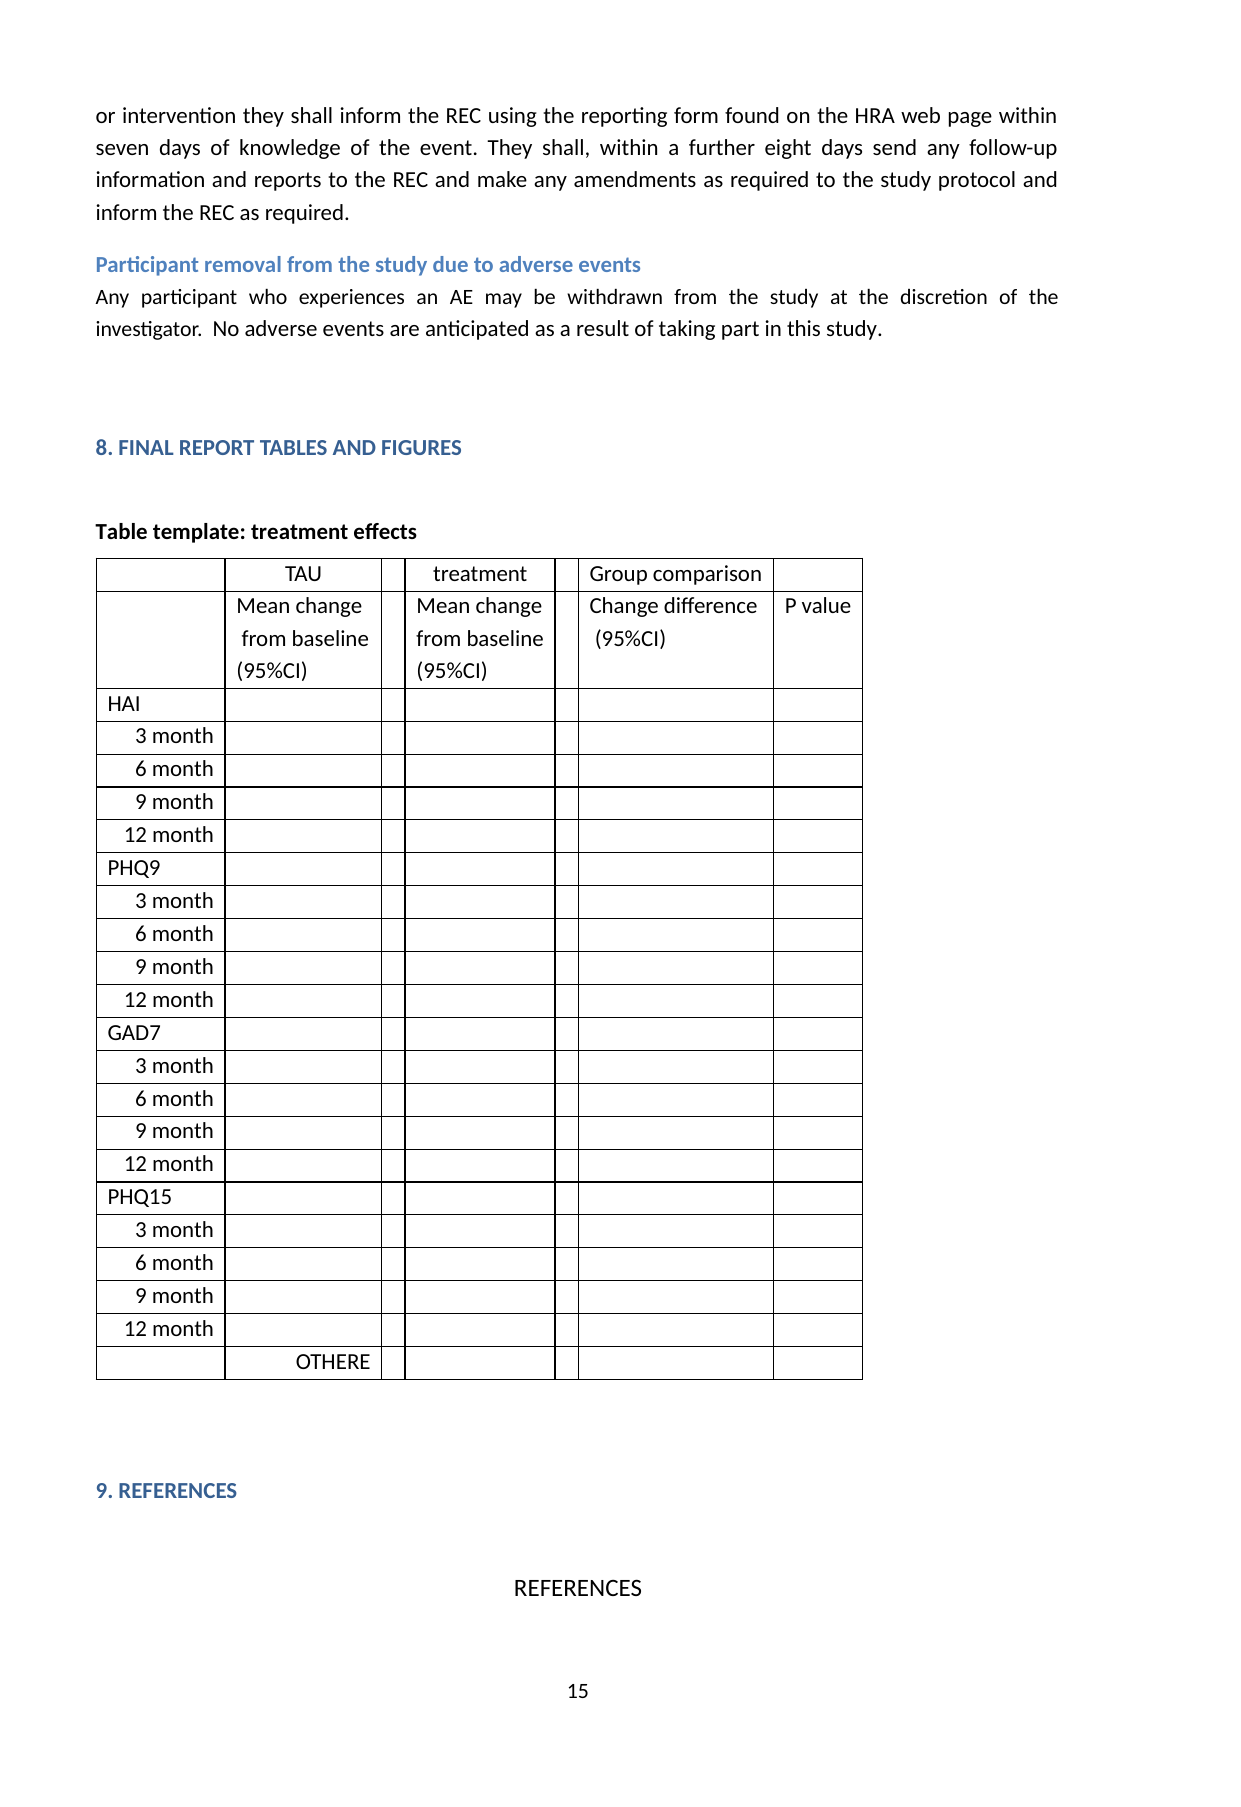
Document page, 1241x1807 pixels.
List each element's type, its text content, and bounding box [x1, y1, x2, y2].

table_header [382, 559, 404, 591]
table_cell [226, 689, 381, 721]
table_cell [774, 788, 862, 819]
table_cell [382, 1215, 404, 1247]
table_cell 12 month [97, 820, 224, 852]
table_cell [226, 952, 381, 984]
table_cell [406, 820, 554, 852]
table_cell [226, 1183, 381, 1214]
table_cell Mean change from baseline (95%CI) [226, 592, 381, 688]
table_cell [226, 1018, 381, 1050]
table_cell [774, 1117, 862, 1148]
table_cell [556, 1150, 578, 1181]
table_cell [774, 1347, 862, 1379]
table_cell HAI [97, 689, 224, 721]
table_cell [579, 853, 773, 885]
table_cell OTHERE [226, 1347, 381, 1379]
table_cell [579, 722, 773, 753]
table_cell [556, 1051, 578, 1083]
table_cell [406, 1281, 554, 1313]
table_cell 6 month [97, 1084, 224, 1116]
table_cell [556, 1248, 578, 1280]
table_cell 3 month [97, 1215, 224, 1247]
table_cell [226, 722, 381, 753]
table_cell 9 month [97, 1281, 224, 1313]
table_cell 6 month [97, 1248, 224, 1280]
table_cell [382, 755, 404, 786]
table_cell [556, 1215, 578, 1247]
table_cell [556, 919, 578, 951]
table_cell P value [774, 592, 862, 688]
table_cell [579, 919, 773, 951]
table_cell [382, 952, 404, 984]
table_cell 12 month [97, 1150, 224, 1181]
table_cell [579, 788, 773, 819]
table_cell 3 month [97, 886, 224, 918]
table_cell [406, 952, 554, 984]
table_cell [556, 788, 578, 819]
table_cell [97, 592, 224, 688]
table_cell [382, 1314, 404, 1346]
table_header Group comparison [579, 559, 773, 591]
table_cell [226, 985, 381, 1017]
table_cell [774, 1183, 862, 1214]
table_cell [406, 1051, 554, 1083]
table_cell [406, 1347, 554, 1379]
table_cell [579, 1248, 773, 1280]
table_cell [774, 1150, 862, 1181]
table_cell 6 month [97, 919, 224, 951]
table_header [97, 559, 224, 591]
table_cell [556, 722, 578, 753]
table_cell [382, 722, 404, 753]
table_cell [579, 985, 773, 1017]
table_cell [406, 1018, 554, 1050]
table_cell [579, 1084, 773, 1116]
table_cell [774, 1281, 862, 1313]
table_cell [774, 1215, 862, 1247]
table_cell [406, 1215, 554, 1247]
subtitle 8. FINAL REPORT TABLES AND FIGURES [95, 433, 1060, 462]
table_cell [774, 1051, 862, 1083]
table_cell [226, 1281, 381, 1313]
subtitle Participant removal from the study due to adverse events [95, 251, 1060, 279]
table_cell [226, 1248, 381, 1280]
table_cell [556, 1117, 578, 1148]
table_cell [774, 886, 862, 918]
table_cell [406, 919, 554, 951]
table_cell [774, 820, 862, 852]
table_cell [382, 1117, 404, 1148]
table_cell [226, 1084, 381, 1116]
table_cell [406, 1183, 554, 1214]
table_cell [406, 755, 554, 786]
table_cell [226, 820, 381, 852]
table_cell [556, 985, 578, 1017]
table_cell 9 month [97, 788, 224, 819]
table_cell [556, 1347, 578, 1379]
table_cell 3 month [97, 1051, 224, 1083]
table_cell [579, 755, 773, 786]
table_cell [579, 1314, 773, 1346]
table_cell [406, 1314, 554, 1346]
table_cell 9 month [97, 952, 224, 984]
text Any participant who experiences an AE may be withdrawn from the study at the discretion of the investigator. No adverse events are anticipated as a result of taking part in this study. [95, 283, 1060, 342]
table_cell [226, 919, 381, 951]
table_cell [556, 853, 578, 885]
table_cell [382, 1248, 404, 1280]
table_header [556, 559, 578, 591]
table_cell [226, 1215, 381, 1247]
table_cell [97, 1347, 224, 1379]
table_cell [382, 1150, 404, 1181]
table_cell [579, 886, 773, 918]
table_cell 12 month [97, 1314, 224, 1346]
table_cell [579, 1051, 773, 1083]
table_cell Mean change from baseline (95%CI) [406, 592, 554, 688]
table_cell [226, 886, 381, 918]
table_cell [774, 919, 862, 951]
table_cell [226, 755, 381, 786]
table_header [774, 559, 862, 591]
table_cell [774, 853, 862, 885]
table_cell PHQ9 [97, 853, 224, 885]
table_cell 9 month [97, 1117, 224, 1148]
table_cell [579, 1150, 773, 1181]
text Table template: treatment effects [95, 517, 1060, 545]
table_cell [406, 853, 554, 885]
table_cell [579, 689, 773, 721]
table_cell [226, 1150, 381, 1181]
table_cell [382, 1084, 404, 1116]
table_cell [382, 1281, 404, 1313]
table_cell [774, 985, 862, 1017]
table_cell [382, 689, 404, 721]
table_cell [226, 788, 381, 819]
table_cell [556, 1314, 578, 1346]
table_cell [406, 886, 554, 918]
table_cell [382, 919, 404, 951]
table_cell [382, 853, 404, 885]
table_cell [579, 1183, 773, 1214]
table_cell [774, 1314, 862, 1346]
table_cell [774, 755, 862, 786]
table_cell [774, 952, 862, 984]
table_cell [406, 1084, 554, 1116]
table_cell [382, 1051, 404, 1083]
table_cell [406, 722, 554, 753]
table_cell [406, 689, 554, 721]
table_cell [406, 1248, 554, 1280]
table_cell [579, 1281, 773, 1313]
table_cell [382, 1347, 404, 1379]
table_cell [226, 1117, 381, 1148]
table_cell [382, 985, 404, 1017]
table_cell [774, 689, 862, 721]
table_cell [774, 1248, 862, 1280]
table_cell [226, 1314, 381, 1346]
table_cell [556, 820, 578, 852]
table_cell [556, 1084, 578, 1116]
table_cell [579, 1018, 773, 1050]
table_cell [382, 886, 404, 918]
table_cell [556, 1281, 578, 1313]
table_cell GAD7 [97, 1018, 224, 1050]
table_cell [774, 1084, 862, 1116]
table_cell [382, 592, 404, 688]
table_cell [556, 952, 578, 984]
title REFERENCES [95, 1573, 1060, 1603]
table_cell [406, 1117, 554, 1148]
table_header treatment [406, 559, 554, 591]
table_cell [556, 755, 578, 786]
table_cell [382, 1018, 404, 1050]
table_cell [774, 1018, 862, 1050]
table_cell [579, 952, 773, 984]
table_cell Change difference (95%CI) [579, 592, 773, 688]
table_cell [556, 1018, 578, 1050]
table_cell [579, 820, 773, 852]
table_cell [406, 985, 554, 1017]
table_cell [579, 1215, 773, 1247]
table_cell [226, 1051, 381, 1083]
table_header TAU [226, 559, 381, 591]
table_cell PHQ15 [97, 1183, 224, 1214]
table_cell [579, 1347, 773, 1379]
table_cell [382, 1183, 404, 1214]
table_cell 3 month [97, 722, 224, 753]
table_cell [226, 853, 381, 885]
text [95, 101, 1060, 226]
table_cell [406, 1150, 554, 1181]
table_cell [406, 788, 554, 819]
table_cell [382, 788, 404, 819]
table_cell [556, 592, 578, 688]
table_cell [556, 1183, 578, 1214]
table_cell [579, 1117, 773, 1148]
subtitle 9. REFERENCES [95, 1476, 1060, 1504]
table_cell 6 month [97, 755, 224, 786]
table_cell [556, 689, 578, 721]
table_cell 12 month [97, 985, 224, 1017]
table_cell [556, 886, 578, 918]
table_cell [774, 722, 862, 753]
table_cell [382, 820, 404, 852]
